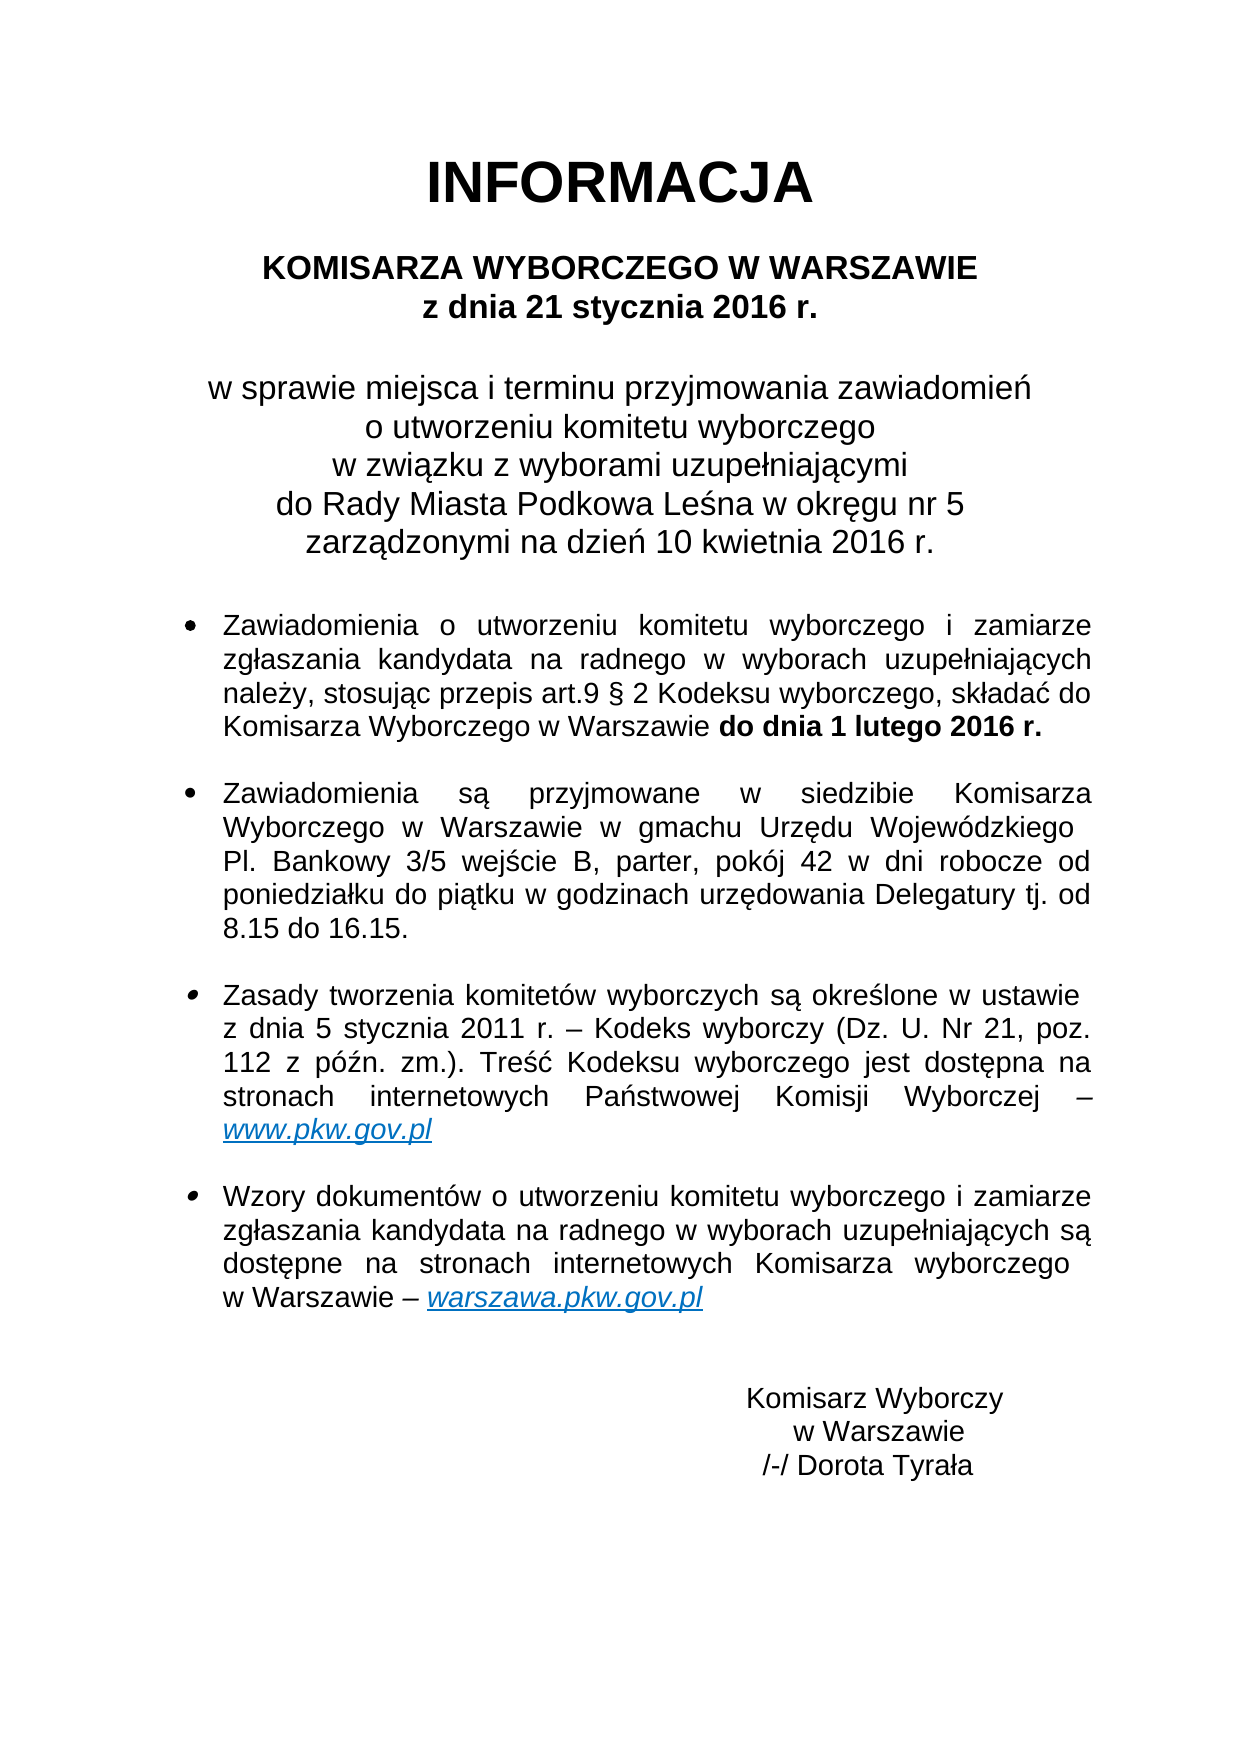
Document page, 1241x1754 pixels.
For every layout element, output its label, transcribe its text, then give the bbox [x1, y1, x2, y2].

list Zawiadomienia są przyjmowane w siedzibie Komisarza Wyborczego w Warszawie w gmachu Urzędu Wojewódzkiego Pl. Bankowy 3/5 wejście B, parter, pokój 42 w dni robocze od poniedziałku do piątku w godzinach urzędowania Delegatury tj. od 8.15 do 16.15. [185, 776, 1093, 944]
list Zawiadomienia o utworzeniu komitetu wyborczego i zamiarze zgłaszania kandydata na radnego w wyborach uzupełniających należy, stosując przepis art.9 § 2 Kodeksu wyborczego, składać do Komisarza Wyborczego w Warszawie do dnia 1 lutego 2016 r. [185, 608, 1093, 743]
text w Warszawie [590, 1414, 1093, 1448]
text z dnia 21 stycznia 2016 r. [148, 287, 1093, 325]
text do Rady Miasta Podkowa Leśna w okręgu nr 5 [148, 483, 1093, 522]
text /-/ Dorota Tyrała [148, 1448, 1093, 1481]
text o utworzeniu komitetu wyborczego [148, 407, 1093, 445]
list Wzory dokumentów o utworzeniu komitetu wyborczego i zamiarze zgłaszania kandydata na radnego w wyborach uzupełniających są dostępne na stronach internetowych Komisarza wyborczego w Warszawie – warszawa.pkw.gov.pl [185, 1179, 1093, 1313]
text INFORMACJA [148, 148, 1093, 215]
text w sprawie miejsca i terminu przyjmowania zawiadomień [148, 368, 1093, 407]
text zarządzonymi na dzień 10 kwietnia 2016 r. [148, 522, 1093, 560]
text Komisarz Wyborczy [664, 1381, 1093, 1414]
list Zasady tworzenia komitetów wyborczych są określone w ustawie z dnia 5 stycznia 2011 r. – Kodeks wyborczy (Dz. U. Nr 21, poz. 112 z późn. zm.). Treść Kodeksu wyborczego jest dostępna na stronach internetowych Państwowej Komisji Wyborczej – www.pkw.gov.pl [185, 978, 1093, 1146]
text KOMISARZA WYBORCZEGO W WARSZAWIE [148, 248, 1093, 287]
text w związku z wyborami uzupełniającymi [148, 445, 1093, 483]
